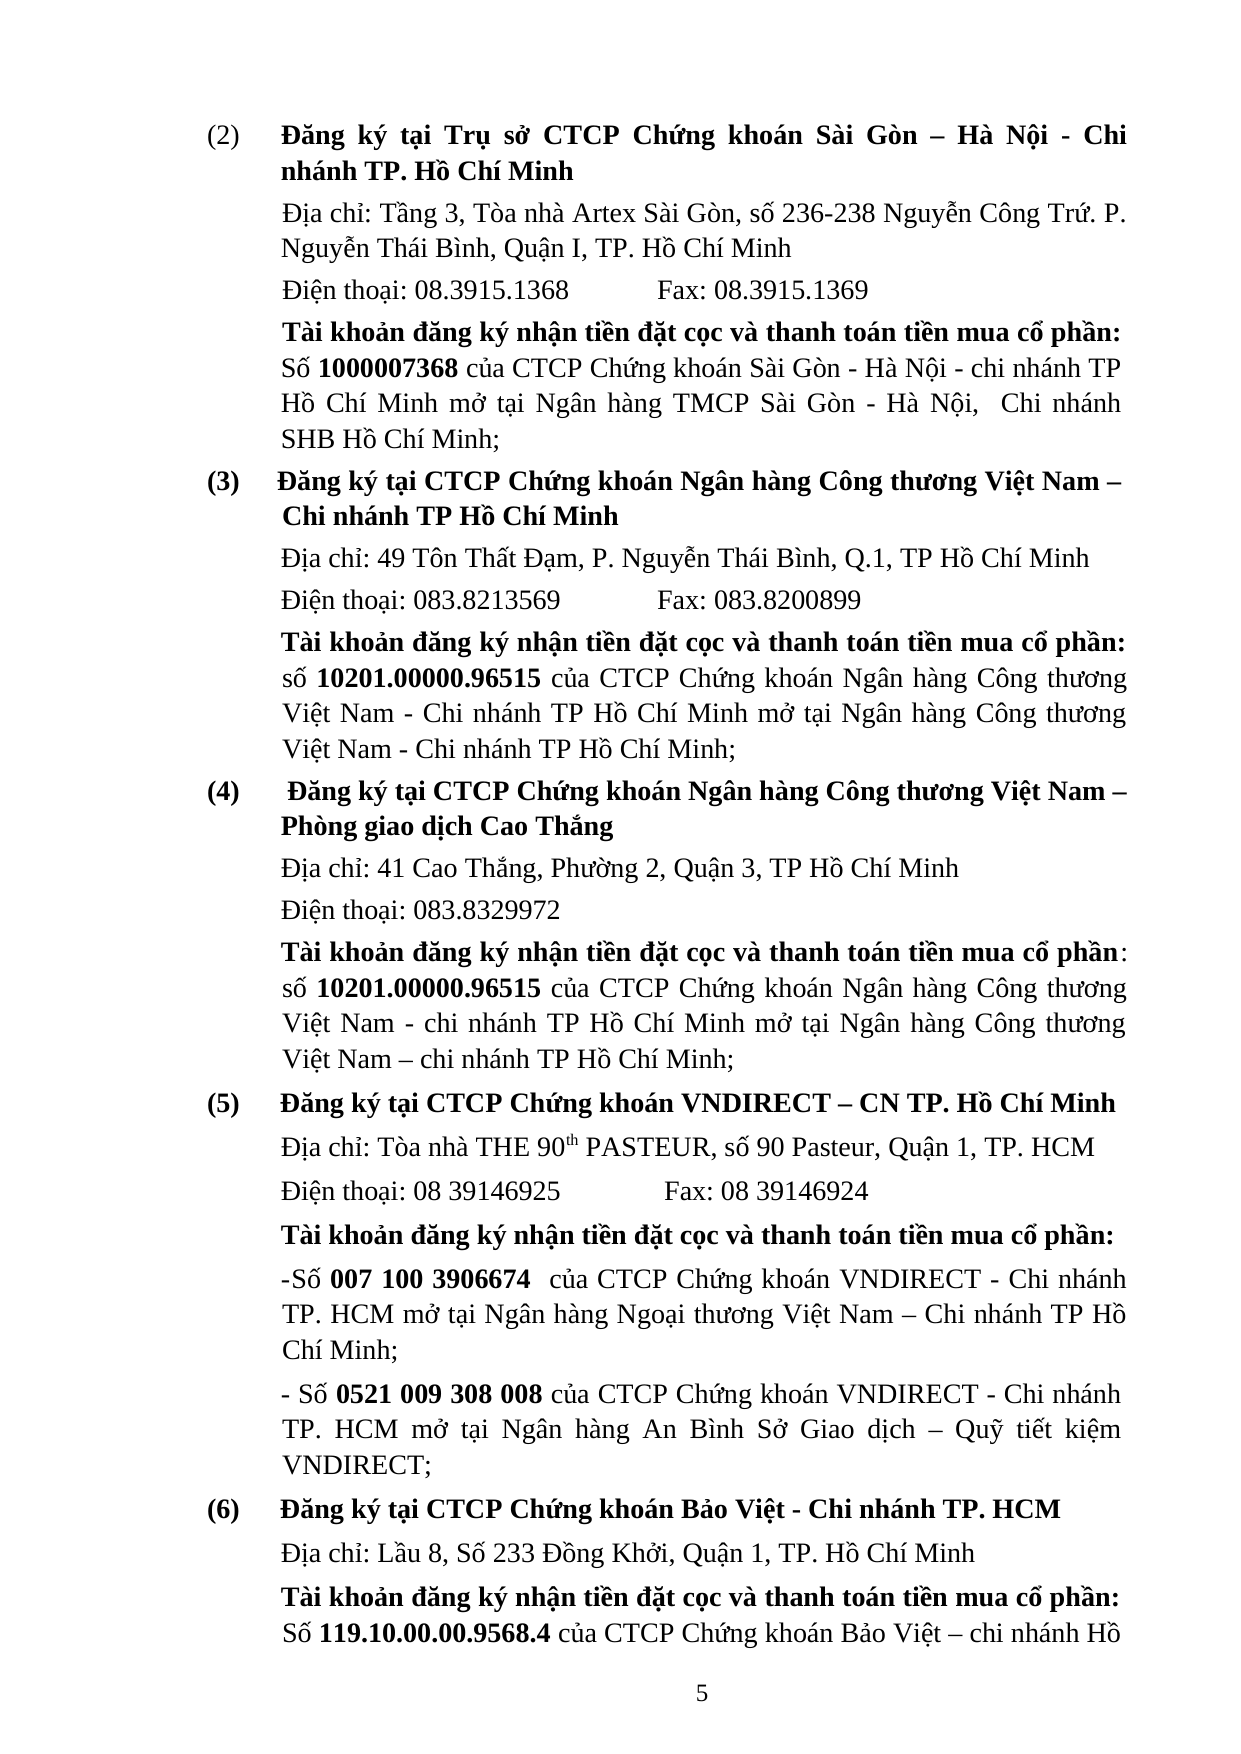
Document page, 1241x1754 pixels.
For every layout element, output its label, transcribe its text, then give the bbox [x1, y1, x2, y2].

list Đăng ký tại CTCP Chứng khoán VNDIRECT – CN TP. Hồ Chí Minh [207, 1086, 1128, 1118]
text (6) Đăng ký tại CTCP Chứng khoán Bảo Việt - Chi nhánh TP. HCM [207, 1492, 1122, 1524]
text (3) Đăng ký tại CTCP Chứng khoán Ngân hàng Công thương Việt Nam – Chi nhánh TP Hồ Chí Minh [207, 464, 1122, 532]
list Số 007 100 3906674 của CTCP Chứng khoán VNDIRECT - Chi nhánh TP. HCM mở tại Ngân hàng Ngoại thương Việt Nam – Chi nhánh TP Hồ Chí Minh; [281, 1262, 1128, 1365]
text Điện thoại: 083.8213569 Fax: 083.8200899 [281, 583, 1122, 616]
text Tài khoản đăng ký nhận tiền đặt cọc và thanh toán tiền mua cổ phần: [281, 1218, 1128, 1250]
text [281, 1580, 1122, 1648]
text Địa chỉ: Lầu 8, Số 233 Đồng Khởi, Quận 1, TP. Hồ Chí Minh [281, 1536, 1122, 1568]
text - Số 0521 009 308 008 của CTCP Chứng khoán VNDIRECT - Chi nhánh TP. HCM mở tại Ngân hàng An Bình Sở Giao dịch – Quỹ tiết kiệm VNDIRECT; [281, 1377, 1122, 1481]
text Điện thoại: 083.8329972 [281, 893, 1122, 926]
list Đăng ký tại Trụ sở CTCP Chứng khoán Sài Gòn – Hà Nội - Chi nhánh TP. Hồ Chí Minh [207, 118, 1128, 186]
text Tài khoản đăng ký nhận tiền đặt cọc và thanh toán tiền mua cổ phần: Số 1000007368 của CTCP Chứng khoán Sài Gòn - Hà Nội - chi nhánh TP Hồ Chí Minh mở tại Ngân hàng TMCP Sài Gòn - Hà Nội, Chi nhánh SHB Hồ Chí Minh; [281, 315, 1122, 454]
text Địa chỉ: Tầng 3, Tòa nhà Artex Sài Gòn, số 236-238 Nguyễn Công Trứ. P. Nguyễn Thái Bình, Quận I, TP. Hồ Chí Minh [281, 196, 1128, 264]
text Điện thoại: 08 39146925 Fax: 08 39146924 [281, 1174, 1128, 1206]
text Địa chỉ: Tòa nhà THE 90th PASTEUR, số 90 Pasteur, Quận 1, TP. HCM [281, 1130, 1128, 1162]
text Tài khoản đăng ký nhận tiền đặt cọc và thanh toán tiền mua cổ phần: số 10201.00000.96515 của CTCP Chứng khoán Ngân hàng Công thương Việt Nam - chi nhánh TP Hồ Chí Minh mở tại Ngân hàng Công thương Việt Nam – chi nhánh TP Hồ Chí Minh; [281, 935, 1128, 1074]
text Địa chỉ: 41 Cao Thắng, Phường 2, Quận 3, TP Hồ Chí Minh [281, 851, 1122, 884]
list Đăng ký tại CTCP Chứng khoán Ngân hàng Công thương Việt Nam – Phòng giao dịch Cao Thắng [207, 774, 1128, 842]
text Tài khoản đăng ký nhận tiền đặt cọc và thanh toán tiền mua cổ phần: số 10201.00000.96515 của CTCP Chứng khoán Ngân hàng Công thương Việt Nam - Chi nhánh TP Hồ Chí Minh mở tại Ngân hàng Công thương Việt Nam - Chi nhánh TP Hồ Chí Minh; [281, 625, 1128, 764]
text Địa chỉ: 49 Tôn Thất Đạm, P. Nguyễn Thái Bình, Q.1, TP Hồ Chí Minh [281, 541, 1122, 574]
text Điện thoại: 08.3915.1368 Fax: 08.3915.1369 [281, 273, 1122, 306]
